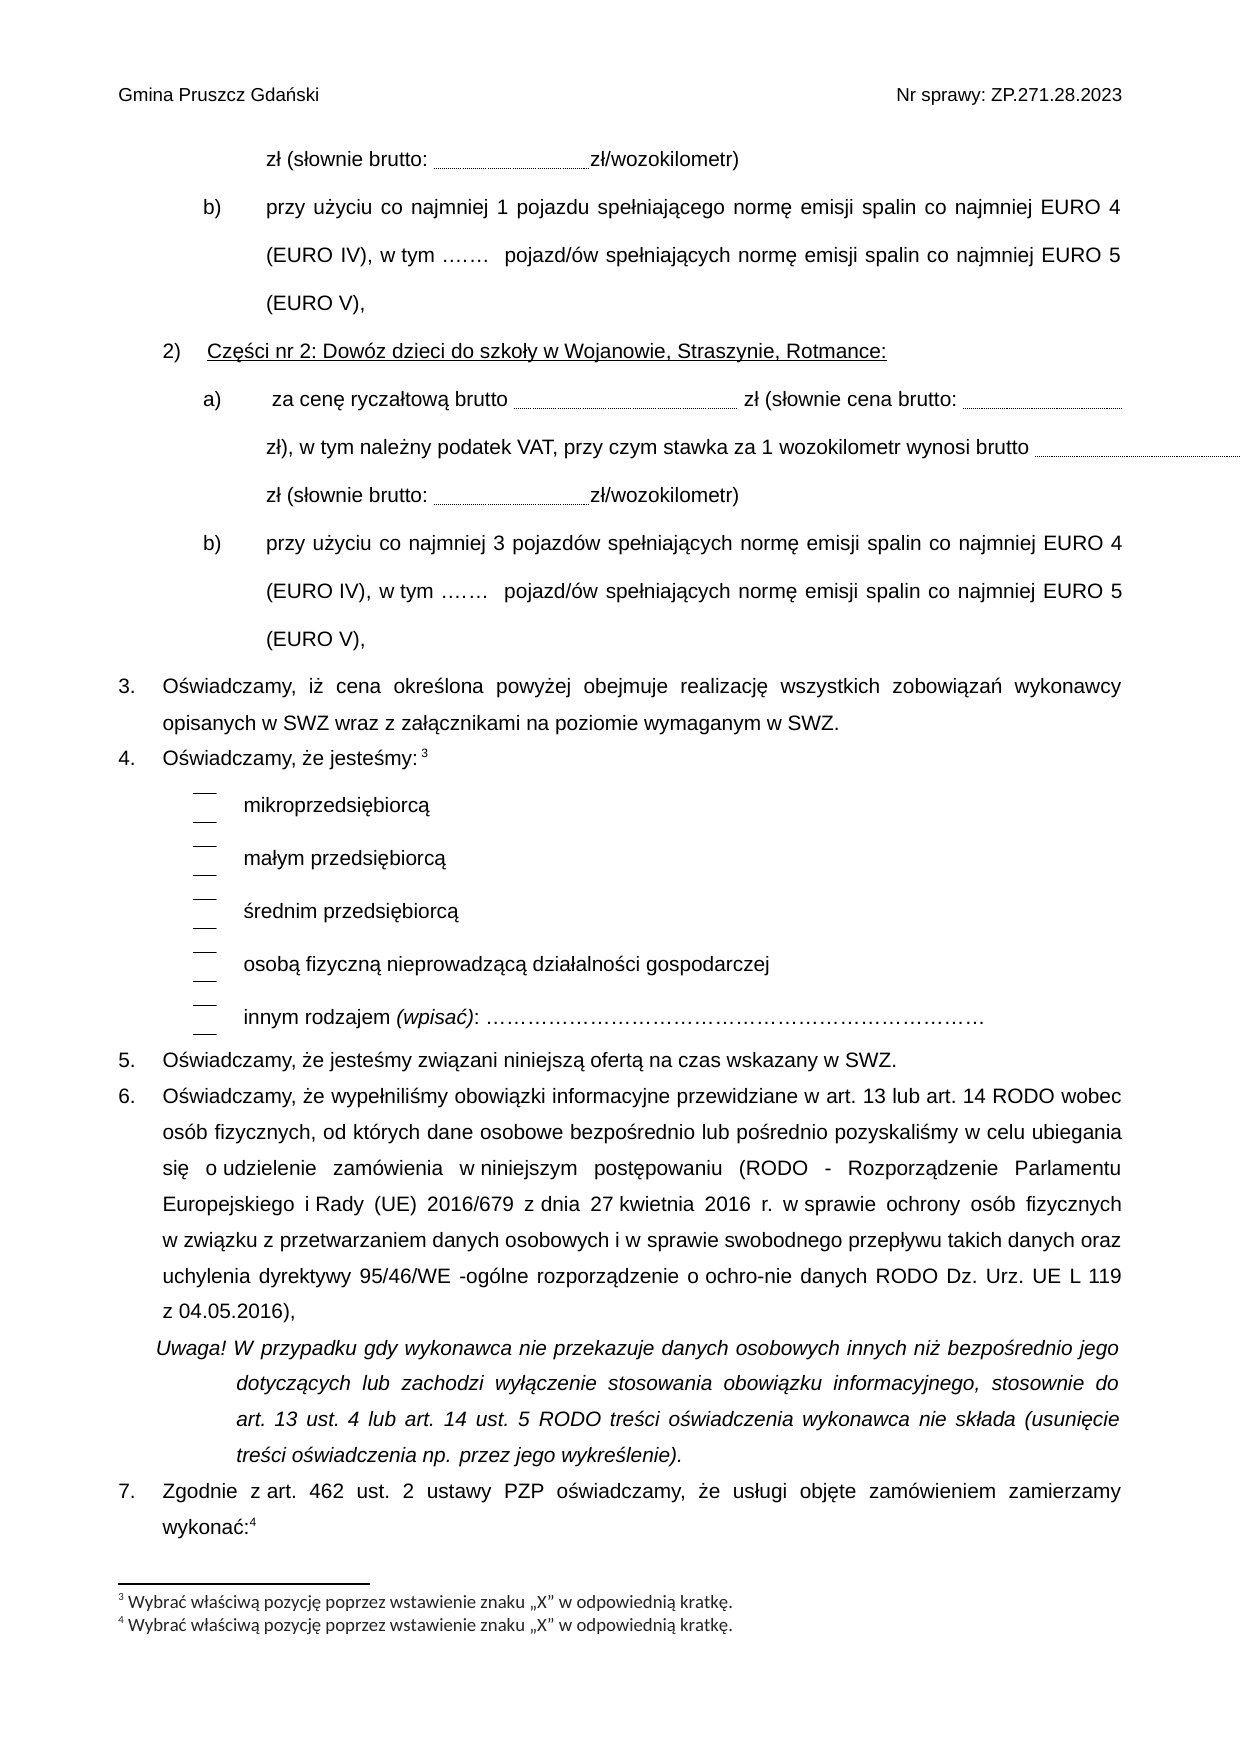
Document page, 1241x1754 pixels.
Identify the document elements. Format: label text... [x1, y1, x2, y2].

table_cell [183, 889, 227, 942]
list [221, 147, 1122, 171]
table_header mikroprzedsiębiorcą [227, 782, 1065, 835]
table_cell innym rodzajem (wpisać): ……………………………………………………………… [227, 995, 1065, 1048]
list Zgodnie z art. 462 ust. 2 ustawy PZP oświadczamy, że usługi objęte zamówieniem zamierzamy wykonać: [118, 1479, 1122, 1539]
list Oświadczamy, że jesteśmy: [118, 746, 1122, 770]
table_cell [183, 995, 227, 1048]
text Uwaga! W przypadku gdy wykonawca nie przekazuje danych osobowych innych niż bezpośrednio jego dotyczących lub zachodzi wyłączenie stosowania obowiązku informacyjnego, stosownie do art. 13 ust. 4 lub art. 14 ust. 5 RODO treści oświadczenia wykonawca nie składa (usunięcie treści oświadczenia np. przez jego wykreślenie). [156, 1335, 1122, 1467]
list Oświadczamy, że jesteśmy związani niniejszą ofertą na czas wskazany w SWZ. [118, 1048, 1122, 1072]
list Części nr 2: Dowóz dzieci do szkoły w Wojanowie, Straszynie, Rotmance: [162, 339, 1122, 363]
list przy użyciu co najmniej 3 pojazdów spełniających normę emisji spalin co najmniej EURO 4 (EURO IV), w tym .…… pojazd/ów spełniających normę emisji spalin co najmniej EURO 5 (EURO V), [221, 531, 1122, 650]
list Oświadczamy, iż cena określona powyżej obejmuje realizację wszystkich zobowiązań wykonawcy opisanych w SWZ wraz z załącznikami na poziomie wymaganym w SWZ. [118, 674, 1122, 734]
table_cell [183, 942, 227, 995]
table_cell małym przedsiębiorcą [227, 835, 1065, 888]
table_cell [183, 835, 227, 888]
list przy użyciu co najmniej 1 pojazdu spełniającego normę emisji spalin co najmniej EURO 4 (EURO IV), w tym .…… pojazd/ów spełniających normę emisji spalin co najmniej EURO 5 (EURO V), [221, 195, 1122, 315]
list Oświadczamy, że wypełniliśmy obowiązki informacyjne przewidziane w art. 13 lub art. 14 RODO wobec osób fizycznych, od których dane osobowe bezpośrednio lub pośrednio pozyskaliśmy w celu ubiegania się o udzielenie zamówienia w niniejszym postępowaniu (RODO - Rozporządzenie Parlamentu Europejskiego i Rady (UE) 2016/679 z dnia 27 kwietnia 2016 r. w sprawie ochrony osób fizycznych w związku z przetwarzaniem danych osobowych i w sprawie swobodnego przepływu takich danych oraz uchylenia dyrektywy 95/46/WE -ogólne rozporządzenie o ochro-nie danych RODO Dz. Urz. UE L 119 z 04.05.2016), [118, 1084, 1122, 1323]
table_cell osobą fizyczną nieprowadzącą działalności gospodarczej [227, 942, 1065, 995]
table_header [183, 782, 227, 835]
table_cell średnim przedsiębiorcą [227, 889, 1065, 942]
